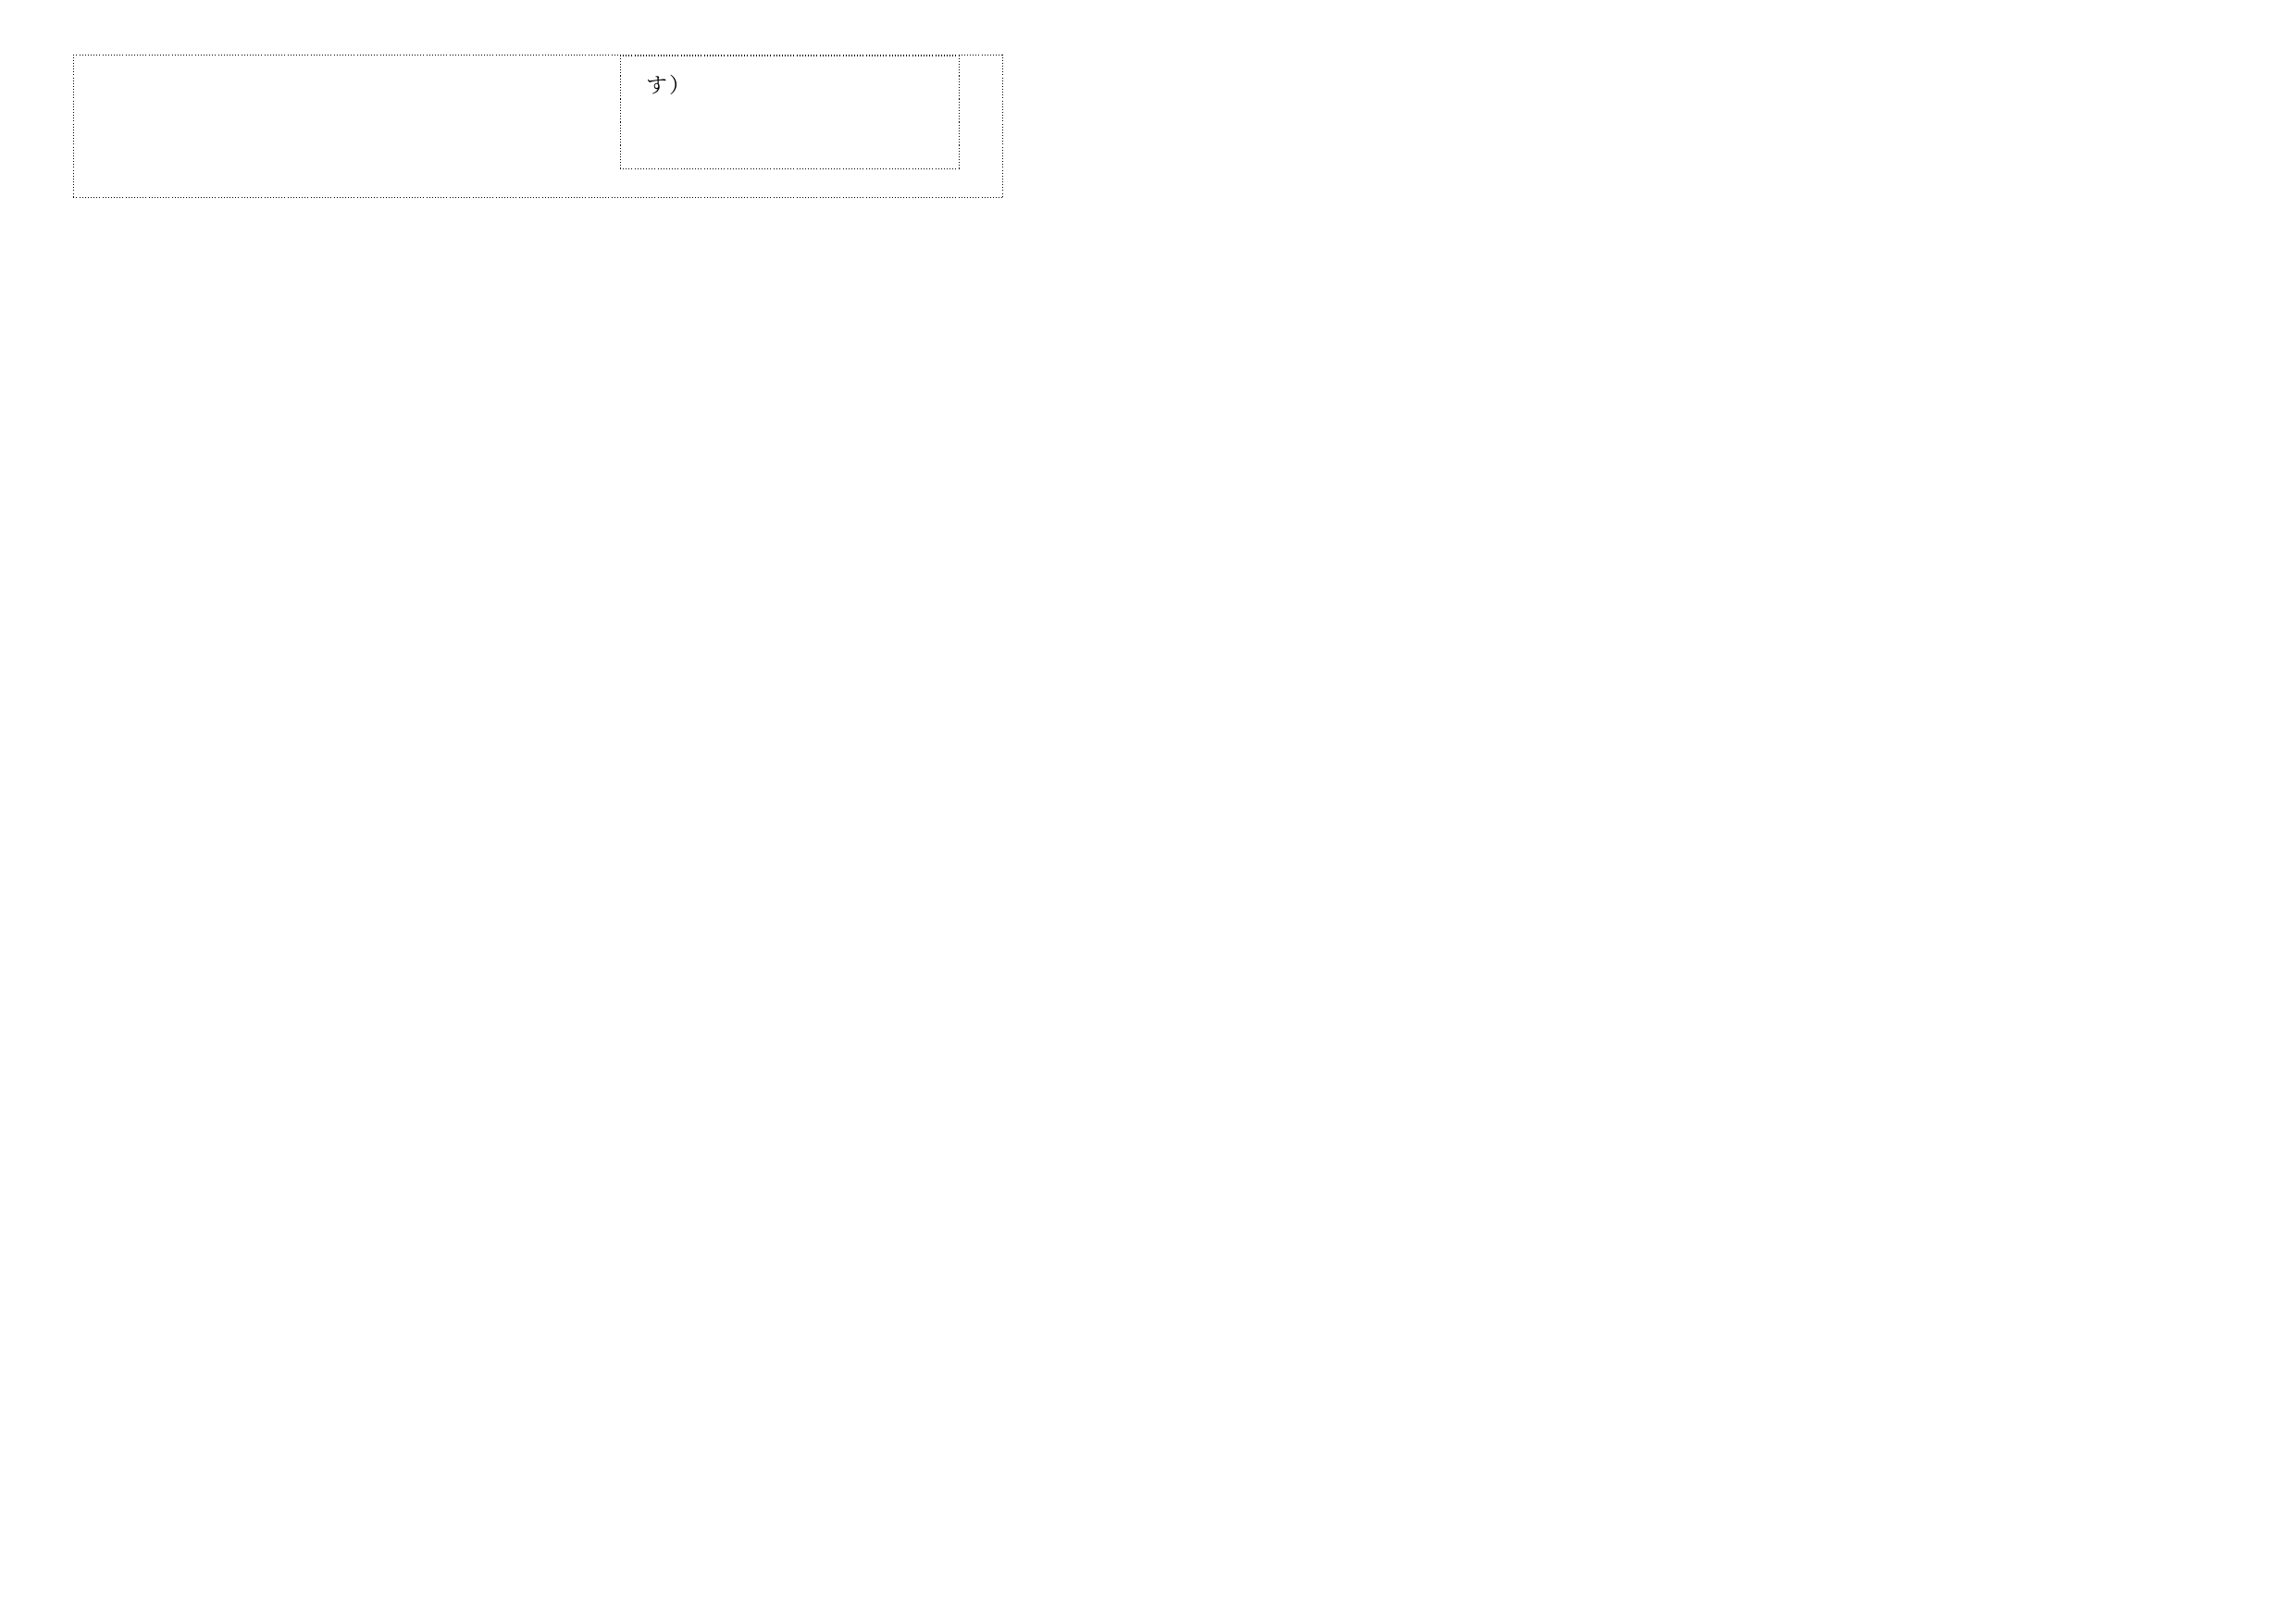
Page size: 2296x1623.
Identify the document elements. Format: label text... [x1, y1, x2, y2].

table_cell 自宅からこども園までの通園路 [74, 55, 1003, 197]
